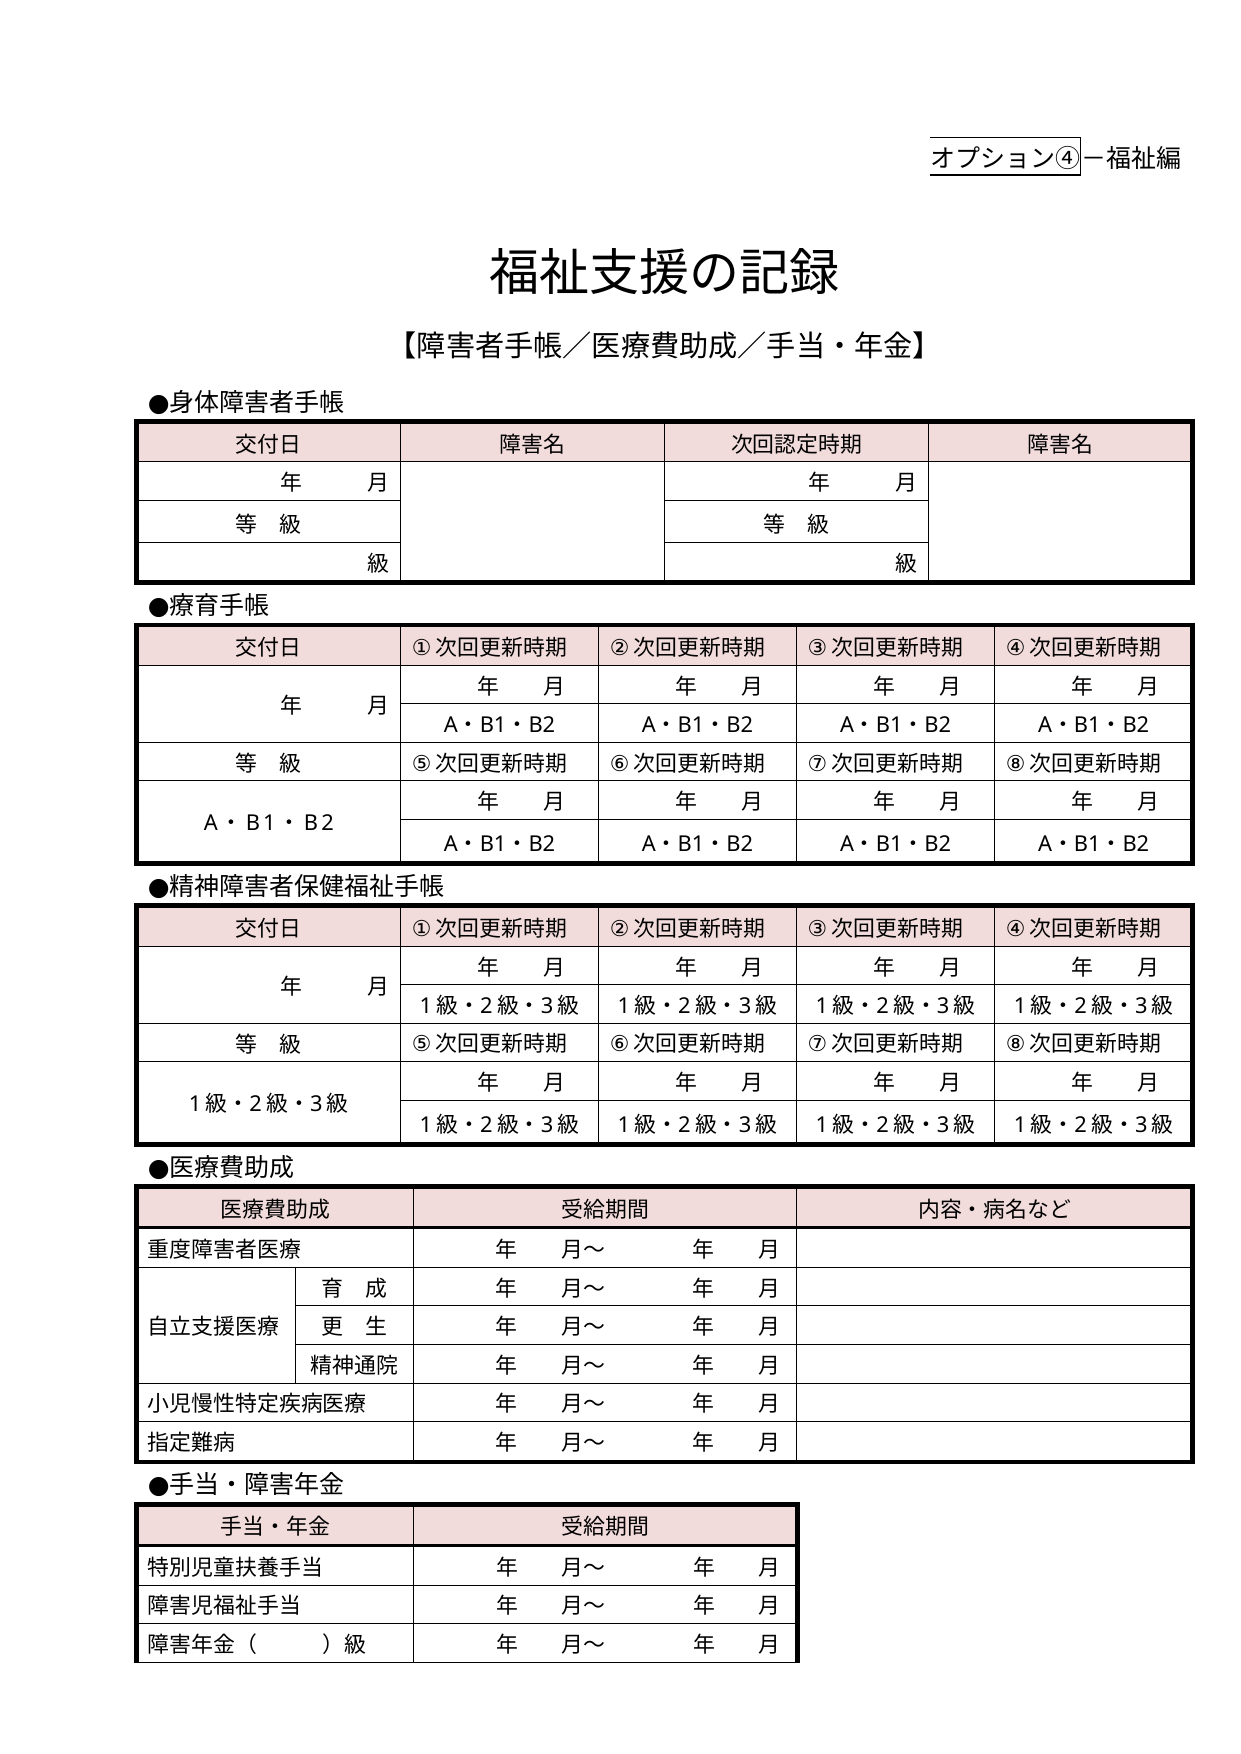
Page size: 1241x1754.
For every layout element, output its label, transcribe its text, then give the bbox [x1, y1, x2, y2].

table_cell ⑤次回更新時期 [401, 743, 598, 780]
table_cell A・B1・B2 [401, 820, 598, 861]
table_cell 等 級 [139, 743, 400, 780]
table_header 手当・年金 [139, 1507, 413, 1544]
table_header ③次回更新時期 [797, 908, 994, 946]
text ●精神障害者保健福祉手帳 [148, 866, 1181, 903]
table_cell 年 月～ 年 月 [414, 1229, 796, 1267]
table_cell A・B1・B2 [139, 781, 400, 861]
table_header 交付日 [139, 627, 400, 665]
table_cell 年 月 [139, 666, 400, 742]
table_cell 1級・2級・3級 [401, 1101, 598, 1142]
table_header ②次回更新時期 [599, 908, 796, 946]
table_cell 年 月 [797, 666, 994, 703]
table_cell 年 月～ 年 月 [414, 1422, 796, 1459]
table_cell 年 月～ 年 月 [414, 1345, 796, 1382]
table_cell 更 生 [296, 1306, 413, 1344]
table_cell 指定難病 [139, 1422, 413, 1459]
table_cell A・B1・B2 [599, 704, 796, 742]
table_cell 等 級 [665, 501, 928, 542]
table_cell A・B1・B2 [797, 704, 994, 742]
table_cell 年 月～ 年 月 [414, 1306, 796, 1344]
table_cell 年 月 [401, 781, 598, 819]
table_cell A・B1・B2 [995, 820, 1190, 861]
text ●療育手帳 [148, 585, 1181, 623]
table_header 内容・病名など [797, 1189, 1190, 1226]
table_cell ⑥次回更新時期 [599, 1024, 796, 1061]
table_cell A・B1・B2 [401, 704, 598, 742]
table_cell 等 級 [139, 501, 400, 542]
table_header ③次回更新時期 [797, 627, 994, 665]
table_cell 1級・2級・3級 [797, 1101, 994, 1142]
table_cell ⑥次回更新時期 [599, 743, 796, 780]
table_cell ⑧次回更新時期 [995, 1024, 1190, 1061]
table_cell 級 [665, 543, 928, 580]
text ●身体障害者手帳 [148, 381, 1181, 419]
table_cell 年 月 [139, 462, 400, 500]
table_cell [797, 1306, 1190, 1344]
table_cell 年 月 [797, 1062, 994, 1100]
table_cell [929, 462, 1190, 580]
table_cell 育 成 [296, 1268, 413, 1305]
table_cell ⑦次回更新時期 [797, 743, 994, 780]
table_header 受給期間 [414, 1507, 795, 1544]
table_cell 年 月～ 年 月 [414, 1547, 795, 1584]
table_header 障害名 [401, 424, 664, 461]
table_cell 重度障害者医療 [139, 1229, 413, 1267]
table_header ①次回更新時期 [401, 908, 598, 946]
table_header 医療費助成 [139, 1189, 413, 1226]
table_cell [797, 1229, 1190, 1267]
table_cell 精神通院 [296, 1345, 413, 1382]
table_cell 1級・2級・3級 [995, 985, 1190, 1023]
table_cell A・B1・B2 [797, 820, 994, 861]
table_cell 自立支援医療 [139, 1268, 295, 1382]
table_cell 年 月 [995, 947, 1190, 984]
table_cell [401, 462, 664, 580]
table_cell 1級・2級・3級 [401, 985, 598, 1023]
table_cell 年 月～ 年 月 [414, 1384, 796, 1421]
table_cell ⑤次回更新時期 [401, 1024, 598, 1061]
table_cell 年 月～ 年 月 [414, 1586, 795, 1623]
table_header 障害名 [929, 424, 1190, 461]
table_cell 級 [139, 543, 400, 580]
text 【障害者手帳／医療費助成／手当・年金】 [148, 306, 1181, 381]
table_cell 障害年金（ ）級 [139, 1624, 413, 1662]
table_cell 年 月 [401, 666, 598, 703]
table_cell [797, 1268, 1190, 1305]
table_cell 年 月～ 年 月 [414, 1624, 795, 1662]
table_cell 年 月 [995, 666, 1190, 703]
table_header 次回認定時期 [665, 424, 928, 461]
table_cell [797, 1345, 1190, 1382]
table_cell 年 月 [401, 947, 598, 984]
table_cell 年 月 [995, 1062, 1190, 1100]
table_header 交付日 [139, 424, 400, 461]
table_cell 年 月 [599, 947, 796, 984]
table_cell 年 月 [139, 947, 400, 1023]
table_cell 年 月～ 年 月 [414, 1268, 796, 1305]
table_cell A・B1・B2 [599, 820, 796, 861]
table_cell 年 月 [401, 1062, 598, 1100]
table_cell 小児慢性特定疾病医療 [139, 1384, 413, 1421]
table_cell ⑦次回更新時期 [797, 1024, 994, 1061]
table_cell 1級・2級・3級 [139, 1062, 400, 1142]
table_cell 1級・2級・3級 [599, 1101, 796, 1142]
table_cell 年 月 [599, 666, 796, 703]
text ●手当・障害年金 [148, 1464, 1181, 1502]
table_cell 年 月 [995, 781, 1190, 819]
text ●医療費助成 [148, 1147, 1181, 1184]
text 福祉支援の記録 [148, 231, 1181, 306]
table_cell 年 月 [797, 781, 994, 819]
table_header ④次回更新時期 [995, 627, 1190, 665]
table_cell 特別児童扶養手当 [139, 1547, 413, 1584]
table_header 受給期間 [414, 1189, 796, 1226]
table_cell 障害児福祉手当 [139, 1586, 413, 1623]
table_header ②次回更新時期 [599, 627, 796, 665]
text オプション④－福祉編 [148, 119, 1181, 194]
table_cell 等 級 [139, 1024, 400, 1061]
table_header ①次回更新時期 [401, 627, 598, 665]
table_cell 年 月 [599, 781, 796, 819]
table_cell 年 月 [665, 462, 928, 500]
table_header ④次回更新時期 [995, 908, 1190, 946]
table_cell [797, 1384, 1190, 1421]
table_cell 年 月 [599, 1062, 796, 1100]
table_cell [797, 1422, 1190, 1459]
table_cell 1級・2級・3級 [599, 985, 796, 1023]
table_cell 年 月 [797, 947, 994, 984]
table_cell 1級・2級・3級 [797, 985, 994, 1023]
table_cell 1級・2級・3級 [995, 1101, 1190, 1142]
table_cell ⑧次回更新時期 [995, 743, 1190, 780]
table_cell A・B1・B2 [995, 704, 1190, 742]
table_header 交付日 [139, 908, 400, 946]
